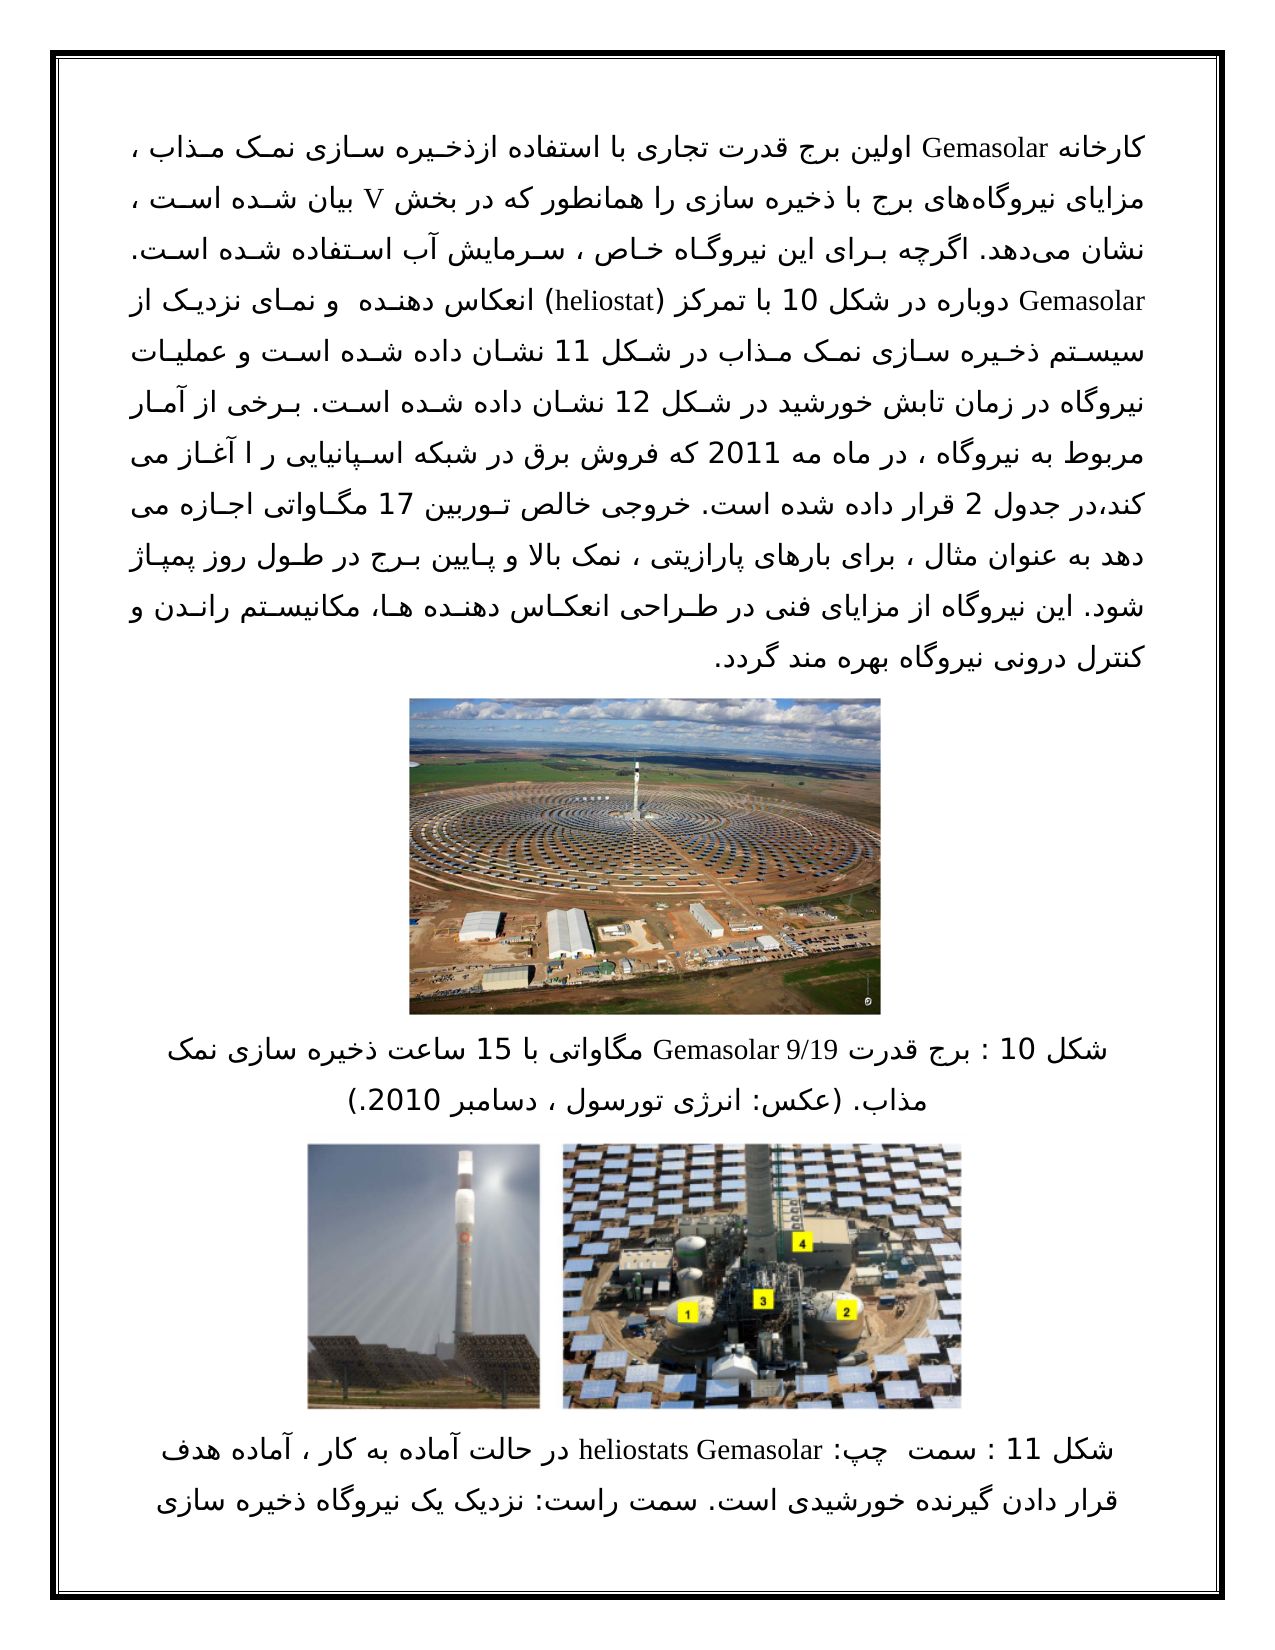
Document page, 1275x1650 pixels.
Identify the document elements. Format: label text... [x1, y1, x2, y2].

list شکل 10 : برج قدرت Gemasolar 9/19 مگاواتی با 15 ساعت ذخیره سازی نمک مذاب. (عکس: انرژی تورسول ، دسامبر 2010.) [130, 1032, 1145, 1117]
picture [300, 1134, 975, 1419]
list کارخانه Gemasolar اولین برج قدرت تجاری با استفاده ازذخیره سازی نمک مذاب ، مزایای نیروگاه‌های برج با ذخیره سازی را همانطور که در بخش V بیان شده است ، نشان می‌دهد. اگرچه برای این نیروگاه خاص ، سرمایش آب استفاده شده است. Gemasolar دوباره در شکل 10 با تمرکز (heliostat) انعکاس دهنده و نمای نزدیک از سیستم ذخیره سازی نمک مذاب در شکل 11 نشان داده شده است و عملیات نیروگاه در زمان تابش خورشید در شکل 12 نشان داده شده است. برخی از آمار مربوط به نیروگاه ، در ماه مه 2011 که فروش برق در شبکه اسپانیایی ر ا آغاز می کند،در جدول 2 قرار داده شده است. خروجی خالص توربین 17 مگاواتی اجازه می دهد به عنوان مثال ، برای بارهای پارازیتی ، نمک بالا و پایین برج در طول روز پمپاژ شود. این نیروگاه از مزایای فنی در طراحی انعکاس دهنده ها، مکانیستم راندن و کنترل درونی نیروگاه بهره مند گردد. [130, 130, 1145, 674]
picture [382, 690, 892, 1019]
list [130, 1432, 1145, 1518]
